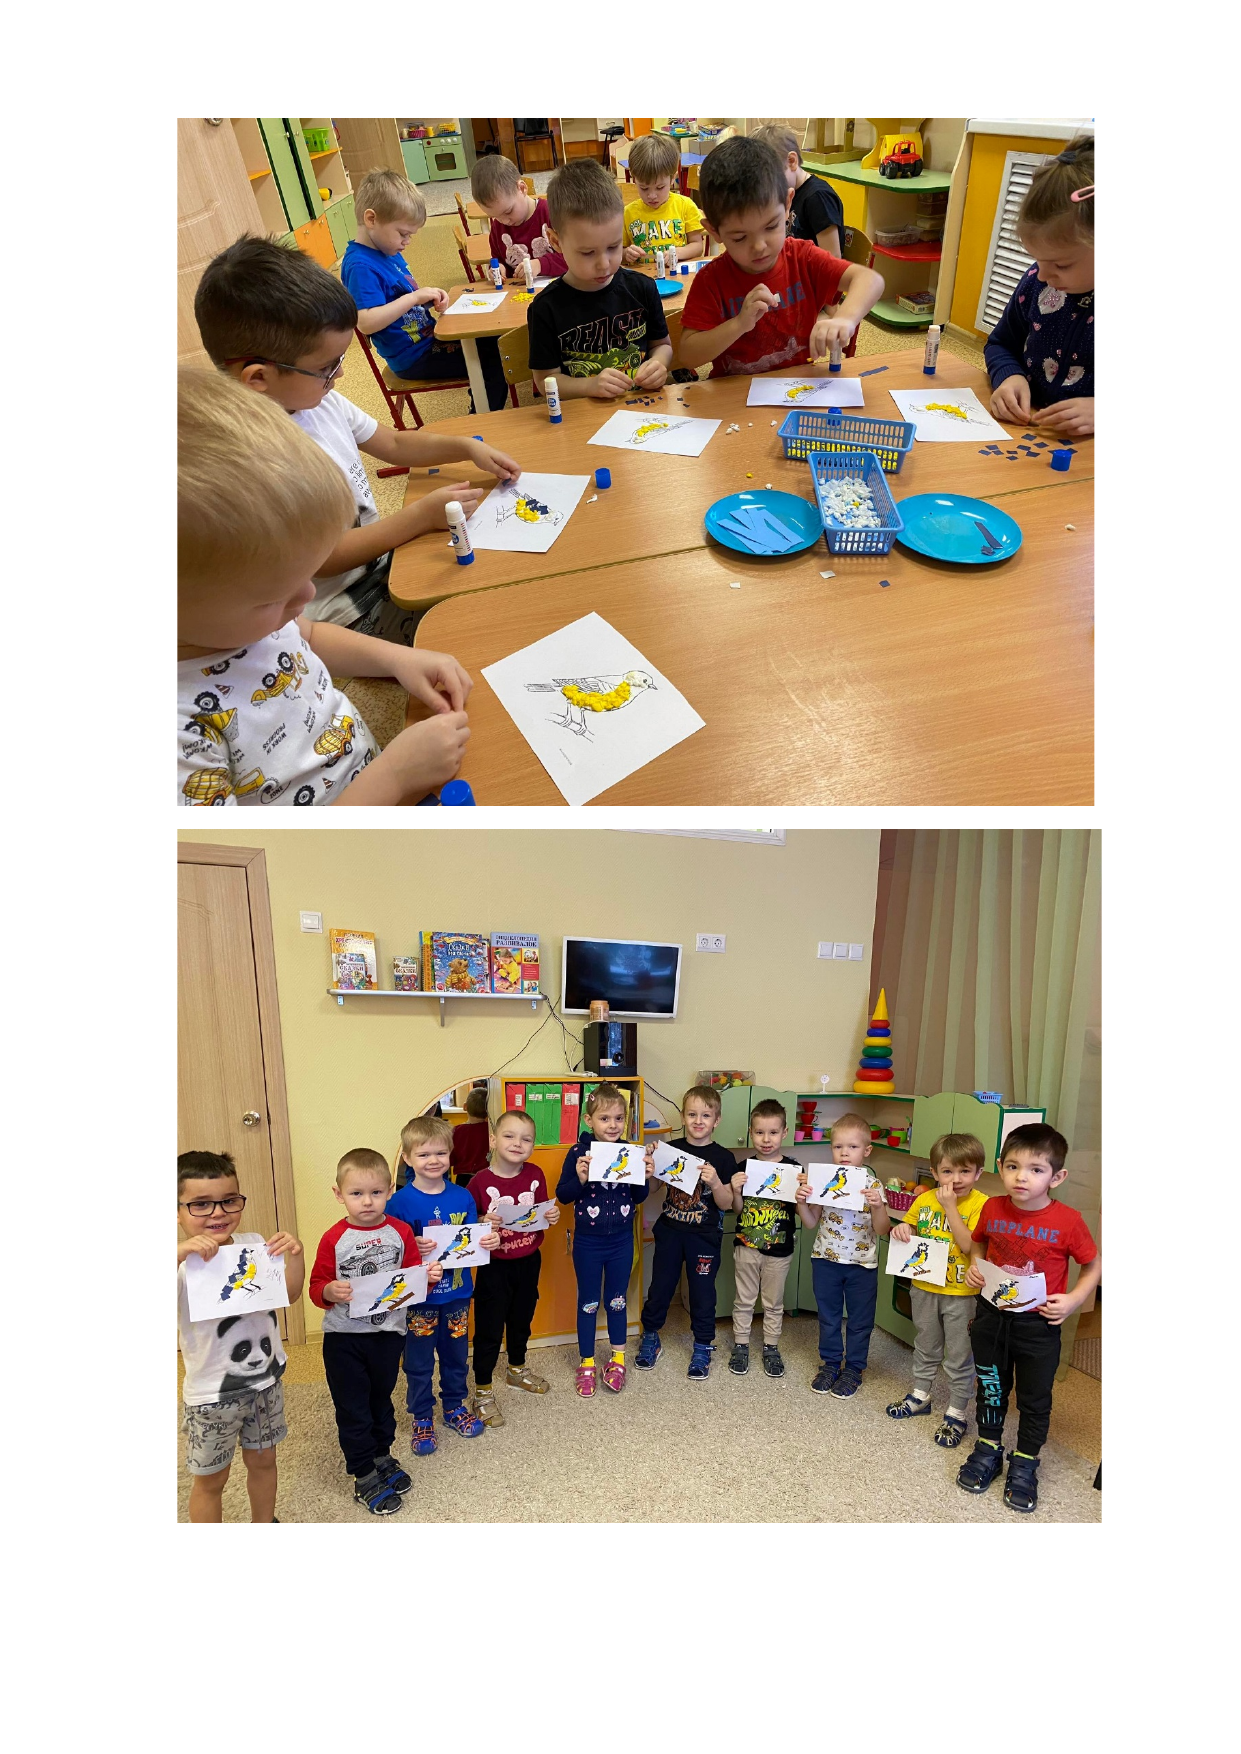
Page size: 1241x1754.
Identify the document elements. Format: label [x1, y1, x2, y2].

picture [177, 118, 1095, 806]
picture [177, 829, 1102, 1523]
